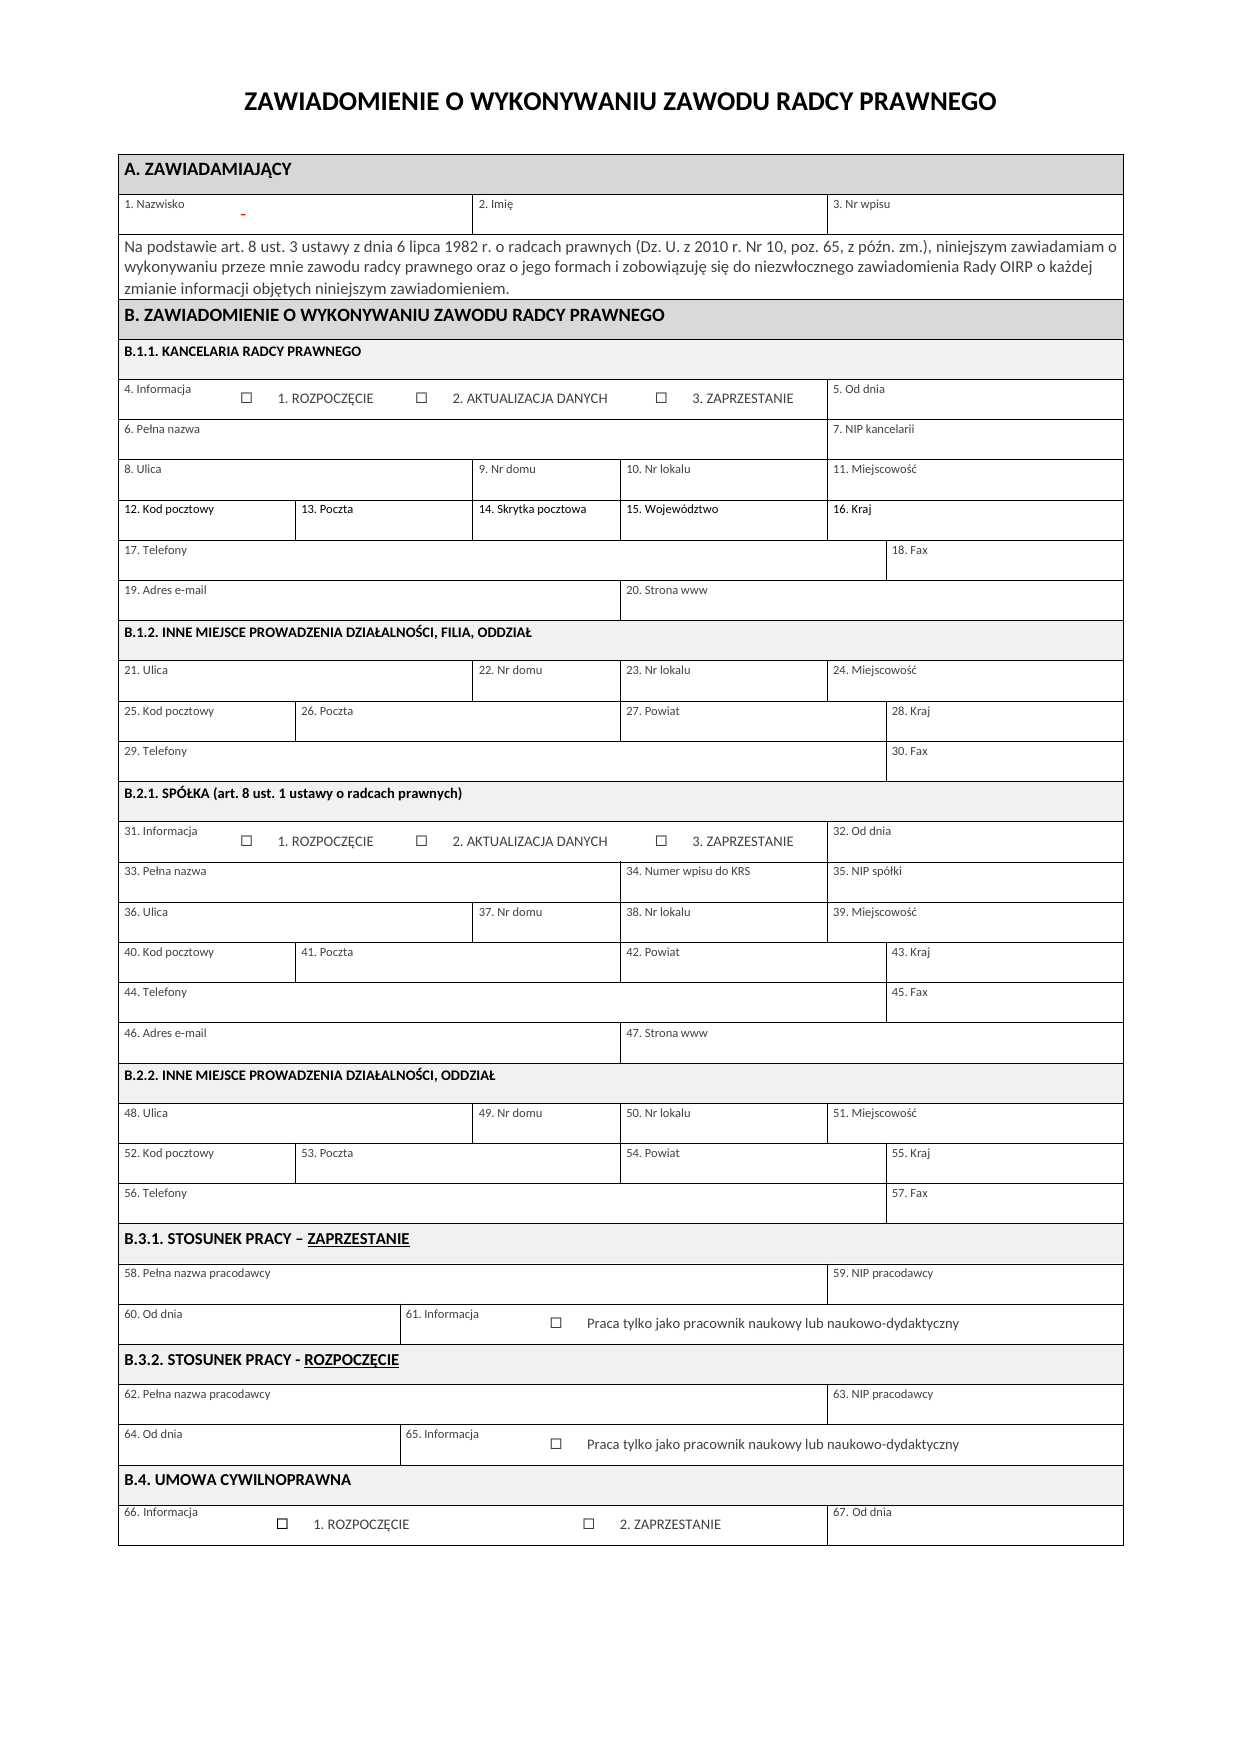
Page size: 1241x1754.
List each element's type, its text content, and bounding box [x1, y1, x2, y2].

table_cell 33. Pełna nazwa [119, 863, 620, 902]
table_cell 63. NIP pracodawcy [828, 1385, 1123, 1424]
table_cell 2. AKTUALIZACJA DANYCH [401, 822, 621, 861]
table_cell 12. Kod pocztowy [119, 501, 295, 540]
table_cell 44. Telefony [119, 983, 886, 1022]
table_cell 40. Kod pocztowy [119, 943, 295, 982]
table_cell 28. Kraj [887, 702, 1123, 741]
table_cell 36. Ulica [119, 903, 472, 942]
table_cell 55. Kraj [887, 1144, 1123, 1183]
table_cell 30. Fax [887, 742, 1123, 781]
table_cell 35. NIP spółki [828, 863, 1123, 902]
table_cell 64. Od dnia [119, 1425, 400, 1464]
table_cell 60. Od dnia [119, 1305, 400, 1344]
table_cell 10. Nr lokalu [621, 460, 827, 499]
table_cell Na podstawie art. 8 ust. 3 ustawy z dnia 6 lipca 1982 r. o radcach prawnych (Dz. U. z 2010 r. Nr 10, poz. 65, z późn. zm.), niniejszym zawiadamiam o wykonywaniu przeze mnie zawodu radcy prawnego oraz o jego formach i zobowiązuję się do niezwłocznego zawiadomienia Rady OIRP o każdej zmianie informacji objętych niniejszym zawiadomieniem. [119, 235, 1123, 298]
table_cell 41. Poczta [296, 943, 620, 982]
table_cell B.2.1. SPÓŁKA (art. 8 ust. 1 ustawy o radcach prawnych) [119, 782, 1123, 821]
table_cell 19. Adres e-mail [119, 581, 620, 620]
table_cell 38. Nr lokalu [621, 903, 827, 942]
table_cell 3. ZAPRZESTANIE [621, 822, 827, 861]
table_cell 50. Nr lokalu [621, 1104, 827, 1143]
table_cell 61. Informacja [401, 1305, 549, 1344]
table_cell 58. Pełna nazwa pracodawcy [119, 1265, 827, 1304]
table_header A. ZAWIADAMIAJĄCY [119, 155, 1123, 194]
table_cell 31. Informacja [119, 822, 224, 861]
table_cell 14. Skrytka pocztowa [473, 501, 620, 540]
table_cell 2. AKTUALIZACJA DANYCH [401, 380, 621, 419]
table_cell 45. Fax [887, 983, 1123, 1022]
table_cell 49. Nr domu [473, 1104, 620, 1143]
table_cell B.2.2. INNE MIEJSCE PROWADZENIA DZIAŁALNOŚCI, ODDZIAŁ [119, 1064, 1123, 1103]
table_cell 11. Miejscowość [828, 460, 1123, 499]
table_cell 34. Numer wpisu do KRS [621, 863, 827, 902]
table_cell 32. Od dnia [828, 822, 1123, 861]
table_cell 23. Nr lokalu [621, 661, 827, 701]
table_cell 56. Telefony [119, 1184, 886, 1223]
table_cell 26. Poczta [296, 702, 620, 741]
table_cell 15. Województwo [621, 501, 827, 540]
table_cell 39. Miejscowość [828, 903, 1123, 942]
table_cell 24. Miejscowość [828, 661, 1123, 701]
table_cell B.3.1. STOSUNEK PRACY – ZAPRZESTANIE [119, 1224, 1123, 1263]
table_cell B.1.1. KANCELARIA RADCY PRAWNEGO [119, 340, 1123, 379]
table_cell B. ZAWIADOMIENIE O WYKONYWANIU ZAWODU RADCY PRAWNEGO [119, 300, 1123, 339]
text ZAWIADOMIENIE O WYKONYWANIU ZAWODU RADCY PRAWNEGO [242, 84, 999, 117]
table_cell 25. Kod pocztowy [119, 702, 295, 741]
table_cell 5. Od dnia [828, 380, 1123, 419]
table_cell 54. Powiat [621, 1144, 886, 1183]
table_cell 3. Nr wpisu [828, 195, 1123, 234]
table_cell 53. Poczta [296, 1144, 620, 1183]
table_cell 1. ROZPOCZĘCIE [224, 822, 401, 861]
table_cell Od dnia [828, 1506, 1123, 1545]
table_cell 20. Strona www [621, 581, 1123, 620]
table_cell 2. Imię [473, 195, 827, 234]
table_cell 43. Kraj [887, 943, 1123, 982]
table_cell Informacja [119, 1506, 209, 1545]
table_cell 62. Pełna nazwa pracodawcy [119, 1385, 827, 1424]
table_cell 4. Informacja [119, 380, 224, 419]
table_cell 48. Ulica [119, 1104, 472, 1143]
table_cell 8. Ulica [119, 460, 472, 499]
table_cell 1. ROZPOCZĘCIE [224, 380, 401, 419]
table_cell 17. Telefony [119, 541, 886, 580]
table_cell 37. Nr domu [473, 903, 620, 942]
table_cell 65. Informacja [401, 1425, 549, 1464]
table_cell B.3.2. STOSUNEK PRACY - ROZPOCZĘCIE [119, 1345, 1123, 1384]
table_cell 27. Powiat [621, 702, 886, 741]
table_cell 22. Nr domu [473, 661, 620, 701]
table_cell 51. Miejscowość [828, 1104, 1123, 1143]
table_cell 52. Kod pocztowy [119, 1144, 295, 1183]
table_cell 16. Kraj [828, 501, 1123, 540]
table_cell 47. Strona www [621, 1023, 1123, 1062]
table_cell Praca tylko jako pracownik naukowy lub naukowo-dydaktyczny [549, 1425, 1123, 1464]
table_cell 9. Nr domu [473, 460, 620, 499]
table_cell 59. NIP pracodawcy [828, 1265, 1123, 1304]
table_cell 46. Adres e-mail [119, 1023, 620, 1062]
table_cell 2. ZAPRZESTANIE [475, 1506, 827, 1545]
table_cell B.4. UMOWA CYWILNOPRAWNA [119, 1466, 1123, 1505]
table_cell 18. Fax [887, 541, 1123, 580]
table_cell 6. Pełna nazwa [119, 420, 827, 459]
table_cell Praca tylko jako pracownik naukowy lub naukowo-dydaktyczny [549, 1305, 1123, 1344]
table_cell 13. Poczta [296, 501, 472, 540]
table_cell 1. ROZPOCZĘCIE [210, 1506, 475, 1545]
table_cell 3. ZAPRZESTANIE [621, 380, 827, 419]
table_cell B.1.2. INNE MIEJSCE PROWADZENIA DZIAŁALNOŚCI, FILIA, ODDZIAŁ [119, 621, 1123, 660]
table_cell 21. Ulica [119, 661, 472, 701]
table_cell 1. Nazwisko [119, 195, 472, 234]
table_cell 57. Fax [887, 1184, 1123, 1223]
table_cell 7. NIP kancelarii [828, 420, 1123, 459]
table_cell 29. Telefony [119, 742, 886, 781]
table_cell 42. Powiat [621, 943, 886, 982]
